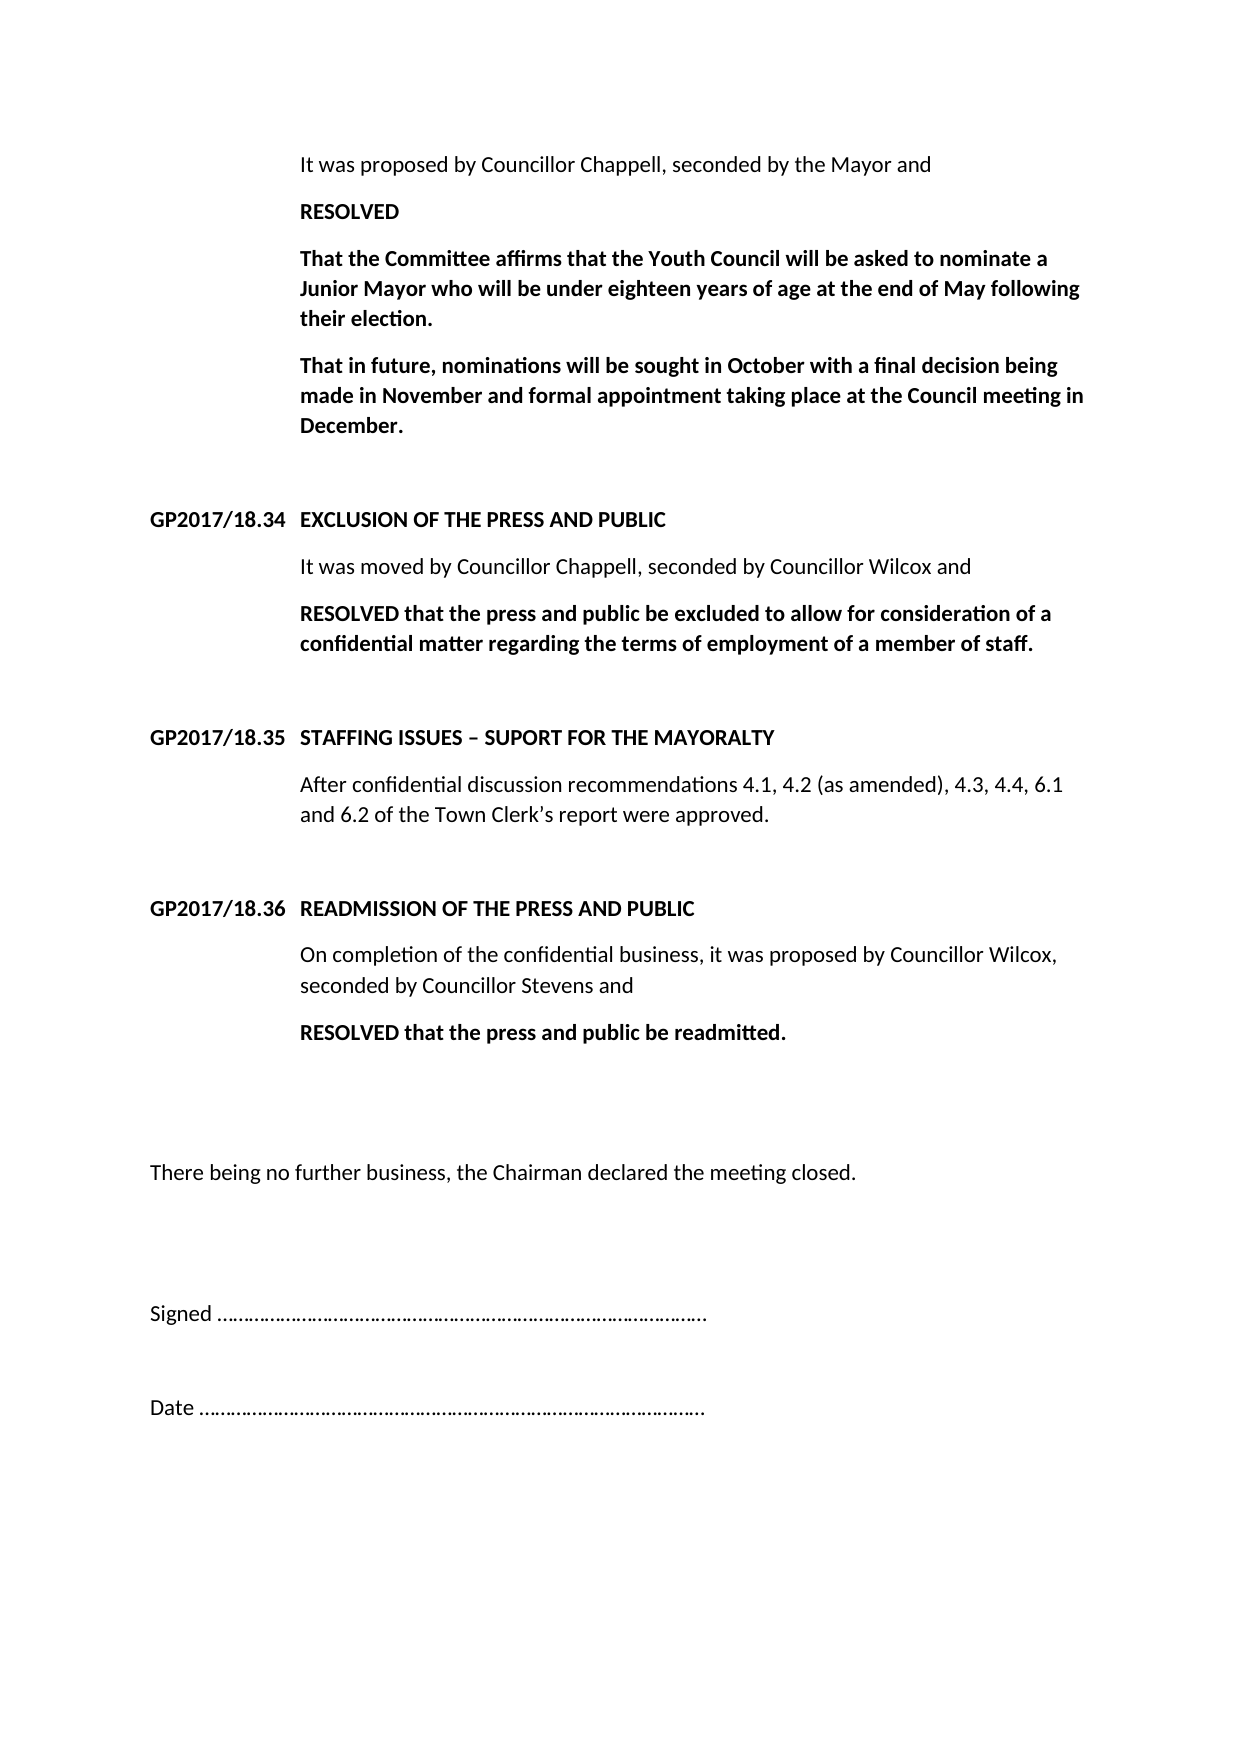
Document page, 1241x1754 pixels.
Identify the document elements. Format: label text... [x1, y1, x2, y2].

text On completion of the confidential business, it was proposed by Councillor Wilcox, seconded by Councillor Stevens and [300, 941, 1090, 999]
text RESOLVED that the press and public be excluded to allow for consideration of a confidential matter regarding the terms of employment of a member of staff. [300, 599, 1090, 657]
text Signed ………………………………………………………………………………… [150, 1299, 1090, 1327]
text RESOLVED that the press and public be readmitted. [150, 1018, 1090, 1046]
text That in future, nominations will be sought in October with a final decision being made in November and formal appointment taking place at the Council meeting in December. [300, 351, 1090, 439]
text That the Committee affirms that the Youth Council will be asked to nominate a Junior Mayor who will be under eighteen years of age at the end of May following their election. [300, 244, 1090, 332]
text GP2017/18.34 EXCLUSION OF THE PRESS AND PUBLIC [150, 505, 1090, 533]
text There being no further business, the Chairman declared the meeting closed. [150, 1158, 1090, 1186]
text It was moved by Councillor Chappell, seconded by Councillor Wilcox and [150, 552, 1090, 580]
text GP2017/18.36 READMISSION OF THE PRESS AND PUBLIC [150, 894, 1090, 922]
text RESOLVED [150, 197, 1090, 225]
text It was proposed by Councillor Chappell, seconded by the Mayor and [150, 150, 1090, 178]
text GP2017/18.35 STAFFING ISSUES – SUPORT FOR THE MAYORALTY [150, 723, 1090, 751]
text Date …………………………………………………………………………………… [150, 1393, 1090, 1421]
text After confidential discussion recommendations 4.1, 4.2 (as amended), 4.3, 4.4, 6.1 and 6.2 of the Town Clerk’s report were approved. [300, 770, 1090, 828]
